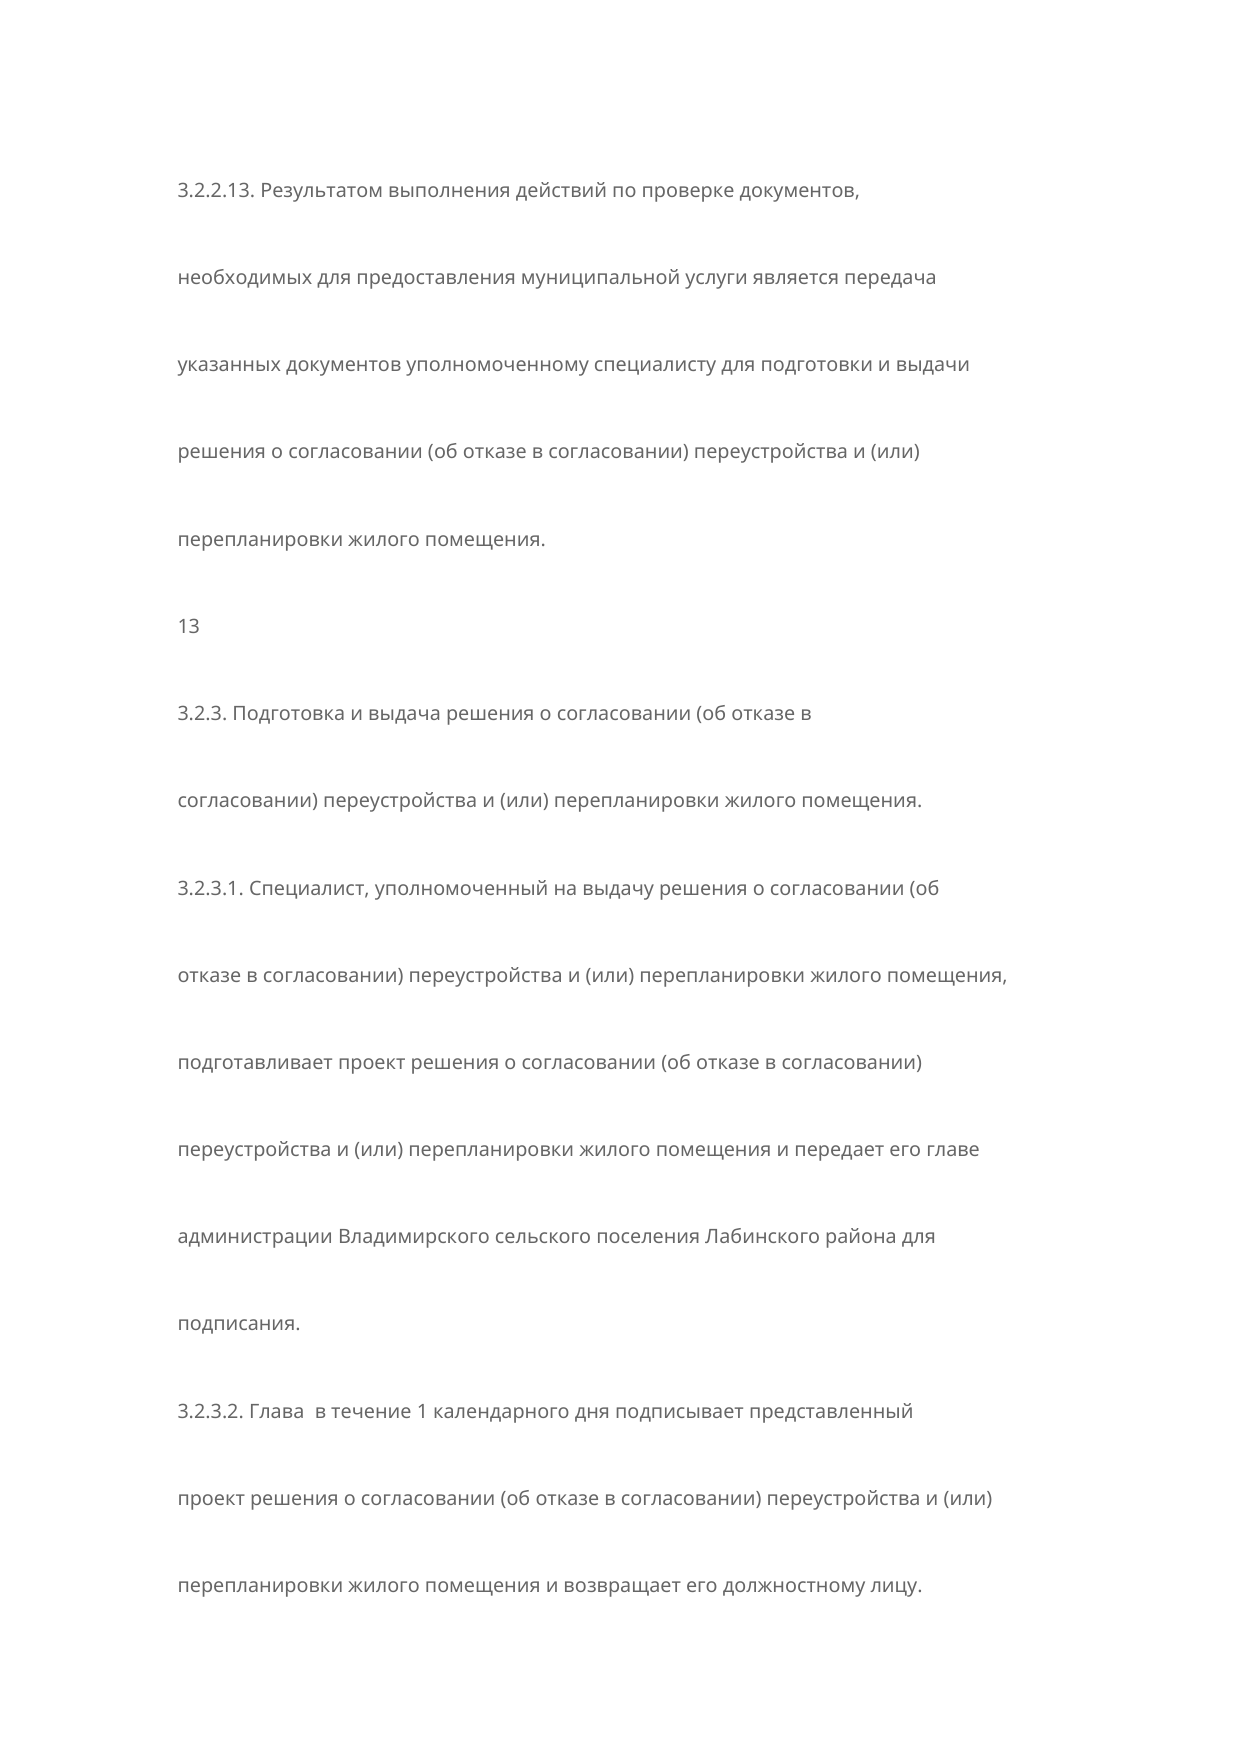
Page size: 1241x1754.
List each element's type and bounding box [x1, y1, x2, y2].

text [177, 118, 1152, 1627]
